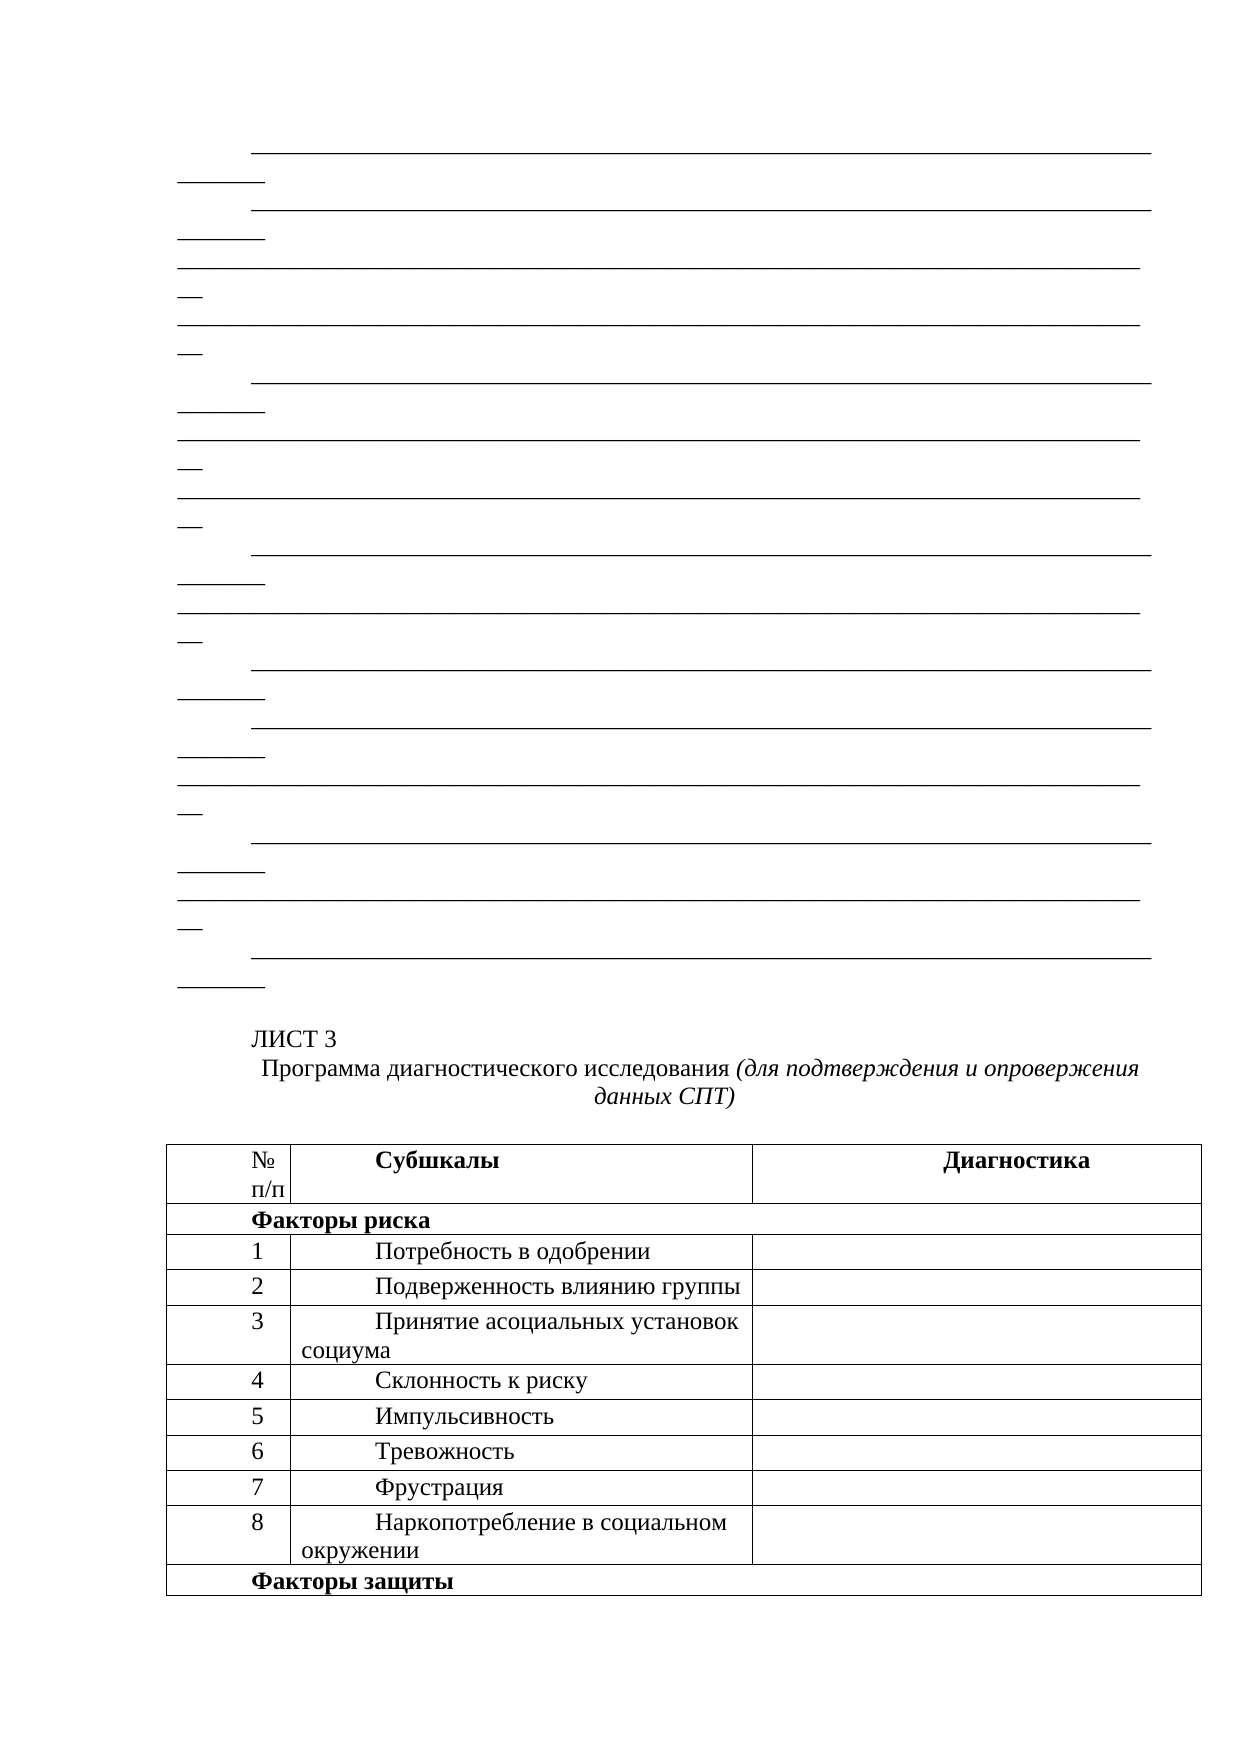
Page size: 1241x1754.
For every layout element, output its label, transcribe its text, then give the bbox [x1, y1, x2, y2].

table_header Диагностика [753, 1145, 1201, 1203]
table_cell Факторы риска [167, 1204, 752, 1234]
table_cell 3 [167, 1306, 290, 1364]
table_cell 2 [167, 1270, 290, 1304]
table_cell Потребность в одобрении [291, 1235, 752, 1269]
text _______________________________________________________________________________ [177, 645, 1152, 703]
table_cell 4 [167, 1365, 290, 1399]
text ЛИСТ 3 [177, 1024, 1152, 1053]
table_cell Склонность к риску [291, 1365, 752, 1399]
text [177, 128, 1152, 185]
table_cell [753, 1565, 1201, 1595]
text _______________________________________________________________________________ [177, 933, 1152, 990]
table_cell [753, 1306, 1201, 1364]
table_cell [753, 1471, 1201, 1505]
table_cell Подверженность влиянию группы [291, 1270, 752, 1304]
table_cell Фрустрация [291, 1471, 752, 1505]
table_cell Импульсивность [291, 1400, 752, 1434]
table_cell Тревожность [291, 1436, 752, 1470]
text _______________________________________________________________________________ _______________________________________________________________________________ [177, 530, 1152, 645]
table_cell [753, 1204, 1201, 1234]
table_cell [753, 1235, 1201, 1269]
table_header Субшкалы [291, 1145, 752, 1203]
table_cell 1 [167, 1235, 290, 1269]
table_cell [753, 1270, 1201, 1304]
table_cell 8 [167, 1506, 290, 1564]
table_header № п/п [167, 1145, 290, 1203]
text _______________________________________________________________________________ _______________________________________________________________________________ [177, 818, 1152, 933]
table_cell Факторы защиты [167, 1565, 752, 1595]
table_cell [753, 1436, 1201, 1470]
table_cell 6 [167, 1436, 290, 1470]
text Программа диагностического исследования (для подтверждения и опровержения данных СПТ) [177, 1053, 1152, 1110]
text _______________________________________________________________________________ _______________________________________________________________________________ [177, 703, 1152, 818]
table_cell [753, 1365, 1201, 1399]
table_cell Принятие асоциальных установок социума [291, 1306, 752, 1364]
table_cell [753, 1400, 1201, 1434]
table_cell 7 [167, 1471, 290, 1505]
table_cell [753, 1506, 1201, 1564]
table_cell 5 [167, 1400, 290, 1434]
table_cell Наркопотребление в социальном окружении [291, 1506, 752, 1564]
